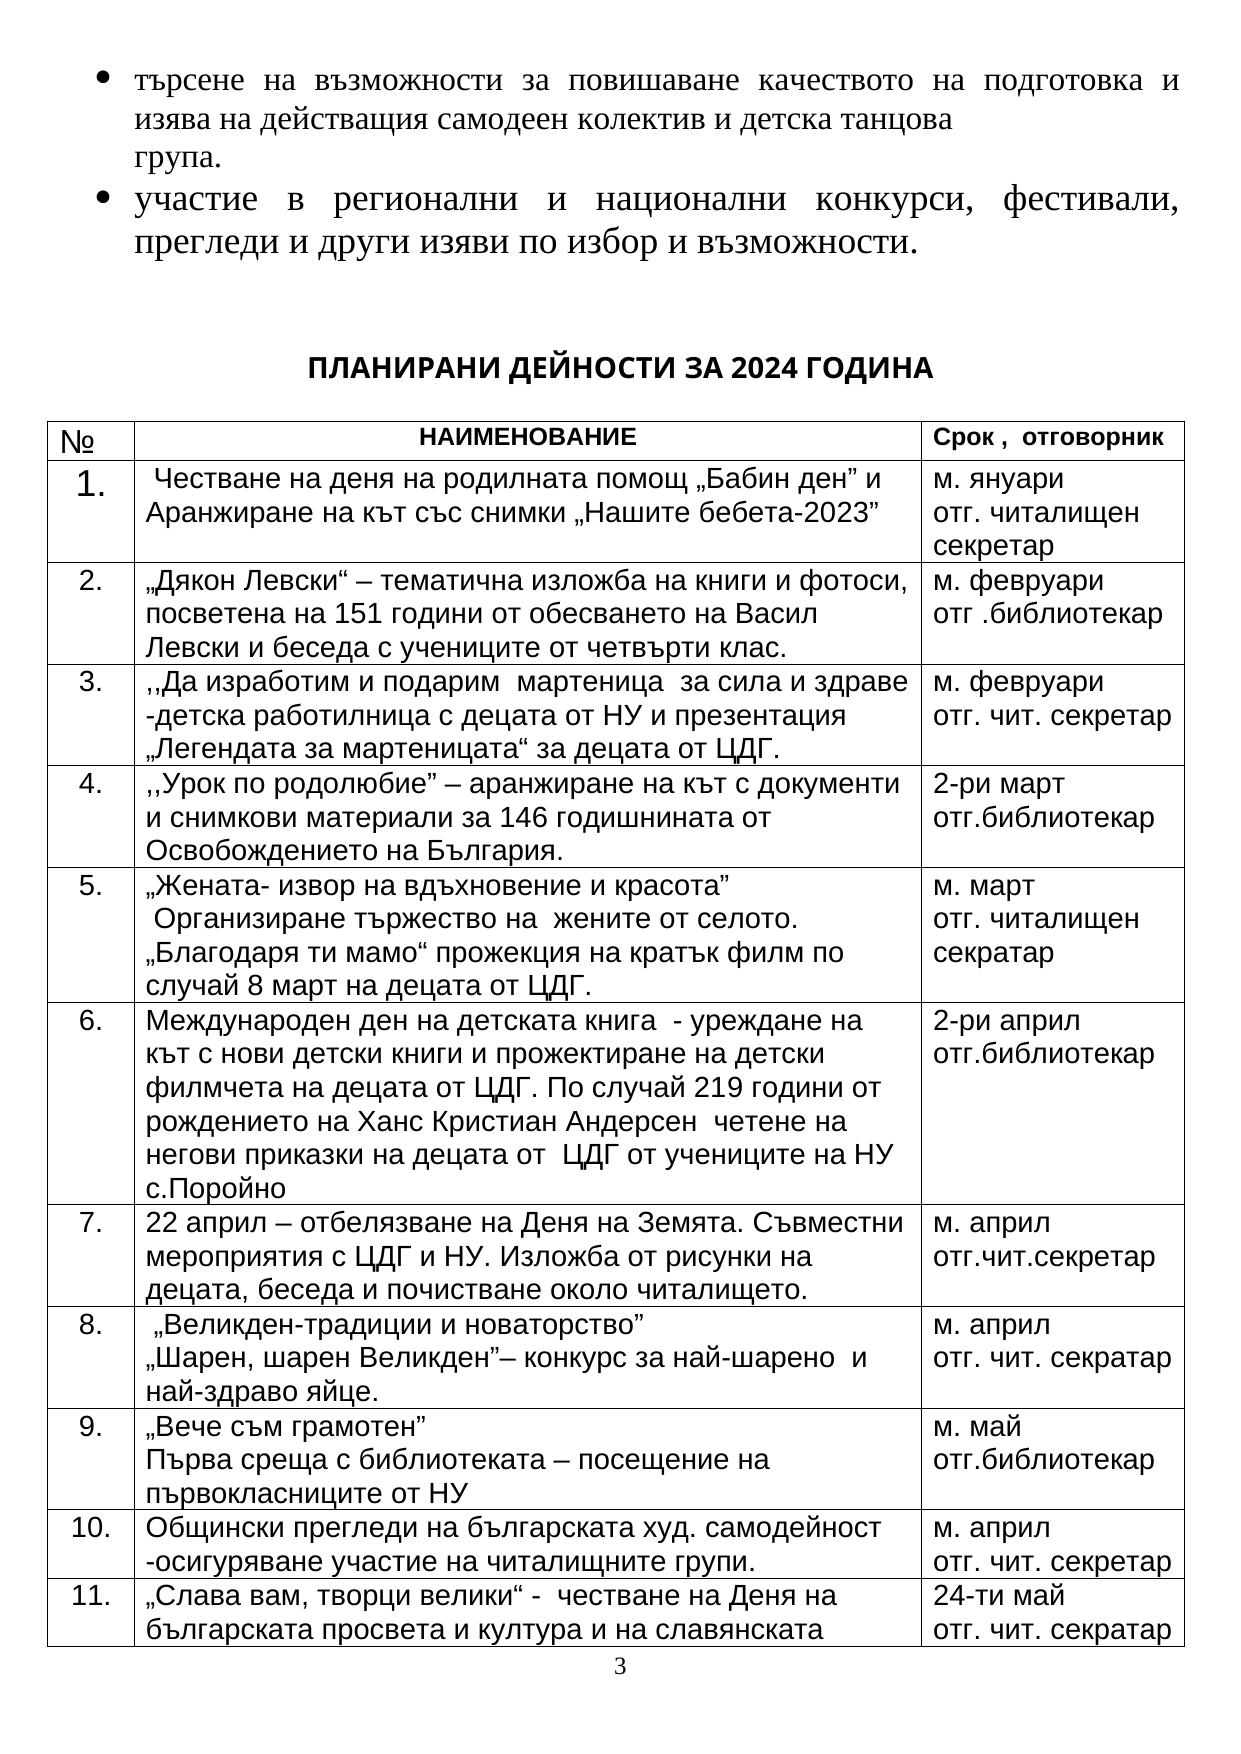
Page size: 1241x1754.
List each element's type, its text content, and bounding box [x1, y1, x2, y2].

table_cell м. януари отг. читалищен секретар [922, 461, 1184, 562]
list участие в регионални и национални конкурси, фестивали, прегледи и други изяви по избор и възможности. [97, 175, 1181, 261]
table_cell 7. [48, 1205, 134, 1306]
table_cell 5. [48, 868, 134, 1002]
table_header № [48, 422, 134, 460]
table_cell „Великден-традиции и новаторство” „Шарен, шарен Великден”– конкурс за най-шарено и най-здраво яйце. [135, 1307, 921, 1408]
table_cell 2-ри април отг.библиотекар [922, 1003, 1184, 1204]
table_cell Международен ден на детската книга - уреждане на кът с нови детски книги и прожектиране на детски филмчета на децата от ЦДГ. По случай 219 години от рождението на Ханс Кристиан Андерсен четене на негови приказки на децата от ЦДГ от учениците на НУ с.Поройно [135, 1003, 921, 1204]
table_cell 2. [48, 563, 134, 663]
table_cell ,,Да изработим и подарим мартеница за сила и здраве -детска работилница с децата от НУ и презентация „Легендата за мартеницата“ за децата от ЦДГ. [135, 665, 921, 765]
table_cell 11. [48, 1579, 134, 1646]
table_cell „Жената- извор на вдъхновение и красота” Организиране тържество на жените от селото. „Благодаря ти мамо“ прожекция на кратък филм по случай 8 март на децата от ЦДГ. [135, 868, 921, 1002]
table_cell 10. [48, 1510, 134, 1577]
table_cell 1. [48, 461, 134, 562]
table_header НАИМЕНОВАНИЕ [135, 422, 921, 460]
table_cell 3. [48, 665, 134, 765]
table_cell м. март отг. читалищен секратар [922, 868, 1184, 1002]
text група. [134, 137, 1181, 175]
table_cell Общински прегледи на българската худ. самодейност -осигуряване участие на читалищните групи. [135, 1510, 921, 1577]
table_cell м. април отг.чит.секретар [922, 1205, 1184, 1306]
table_cell 6. [48, 1003, 134, 1204]
table_cell 22 април – отбелязване на Деня на Земята. Съвместни мероприятия с ЦДГ и НУ. Изложба от рисунки на децата, беседа и почистване около читалището. [135, 1205, 921, 1306]
list търсене на възможности за повишаване качеството на подготовка и изява на действащия самодеен колектив и детска танцова [97, 59, 1181, 137]
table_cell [922, 1579, 1184, 1646]
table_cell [135, 1579, 921, 1646]
table_cell м. февруари отг. чит. секретар [922, 665, 1184, 765]
table_cell 4. [48, 766, 134, 867]
table_cell Честване на деня на родилната помощ „Бабин ден” и Аранжиране на кът със снимки „Нашите бебета-2023” [135, 461, 921, 562]
table_cell „Дякон Левски“ – тематична изложба на книги и фотоси, посветена на 151 години от обесването на Васил Левски и беседа с учениците от четвърти клас. [135, 563, 921, 663]
table_cell м. май отг.библиотекар [922, 1409, 1184, 1509]
table_cell м. февруари отг .библиотекар [922, 563, 1184, 663]
table_cell ,,Урок по родолюбие” – аранжиране на кът с документи и снимкови материали за 146 годишнината от Освобождението на България. [135, 766, 921, 867]
table_cell 2-ри март отг.библиотекар [922, 766, 1184, 867]
table_cell м. април отг. чит. секратар [922, 1307, 1184, 1408]
text ПЛАНИРАНИ ДЕЙНОСТИ ЗА 2024 ГОДИНА [59, 347, 1181, 387]
table_cell 9. [48, 1409, 134, 1509]
table_cell м. април отг. чит. секретар [922, 1510, 1184, 1577]
table_cell 8. [48, 1307, 134, 1408]
table_cell „Вече съм грамотен” Първа среща с библиотеката – посещение на първокласниците от НУ [135, 1409, 921, 1509]
table_header Срок , отговорник [922, 422, 1184, 460]
